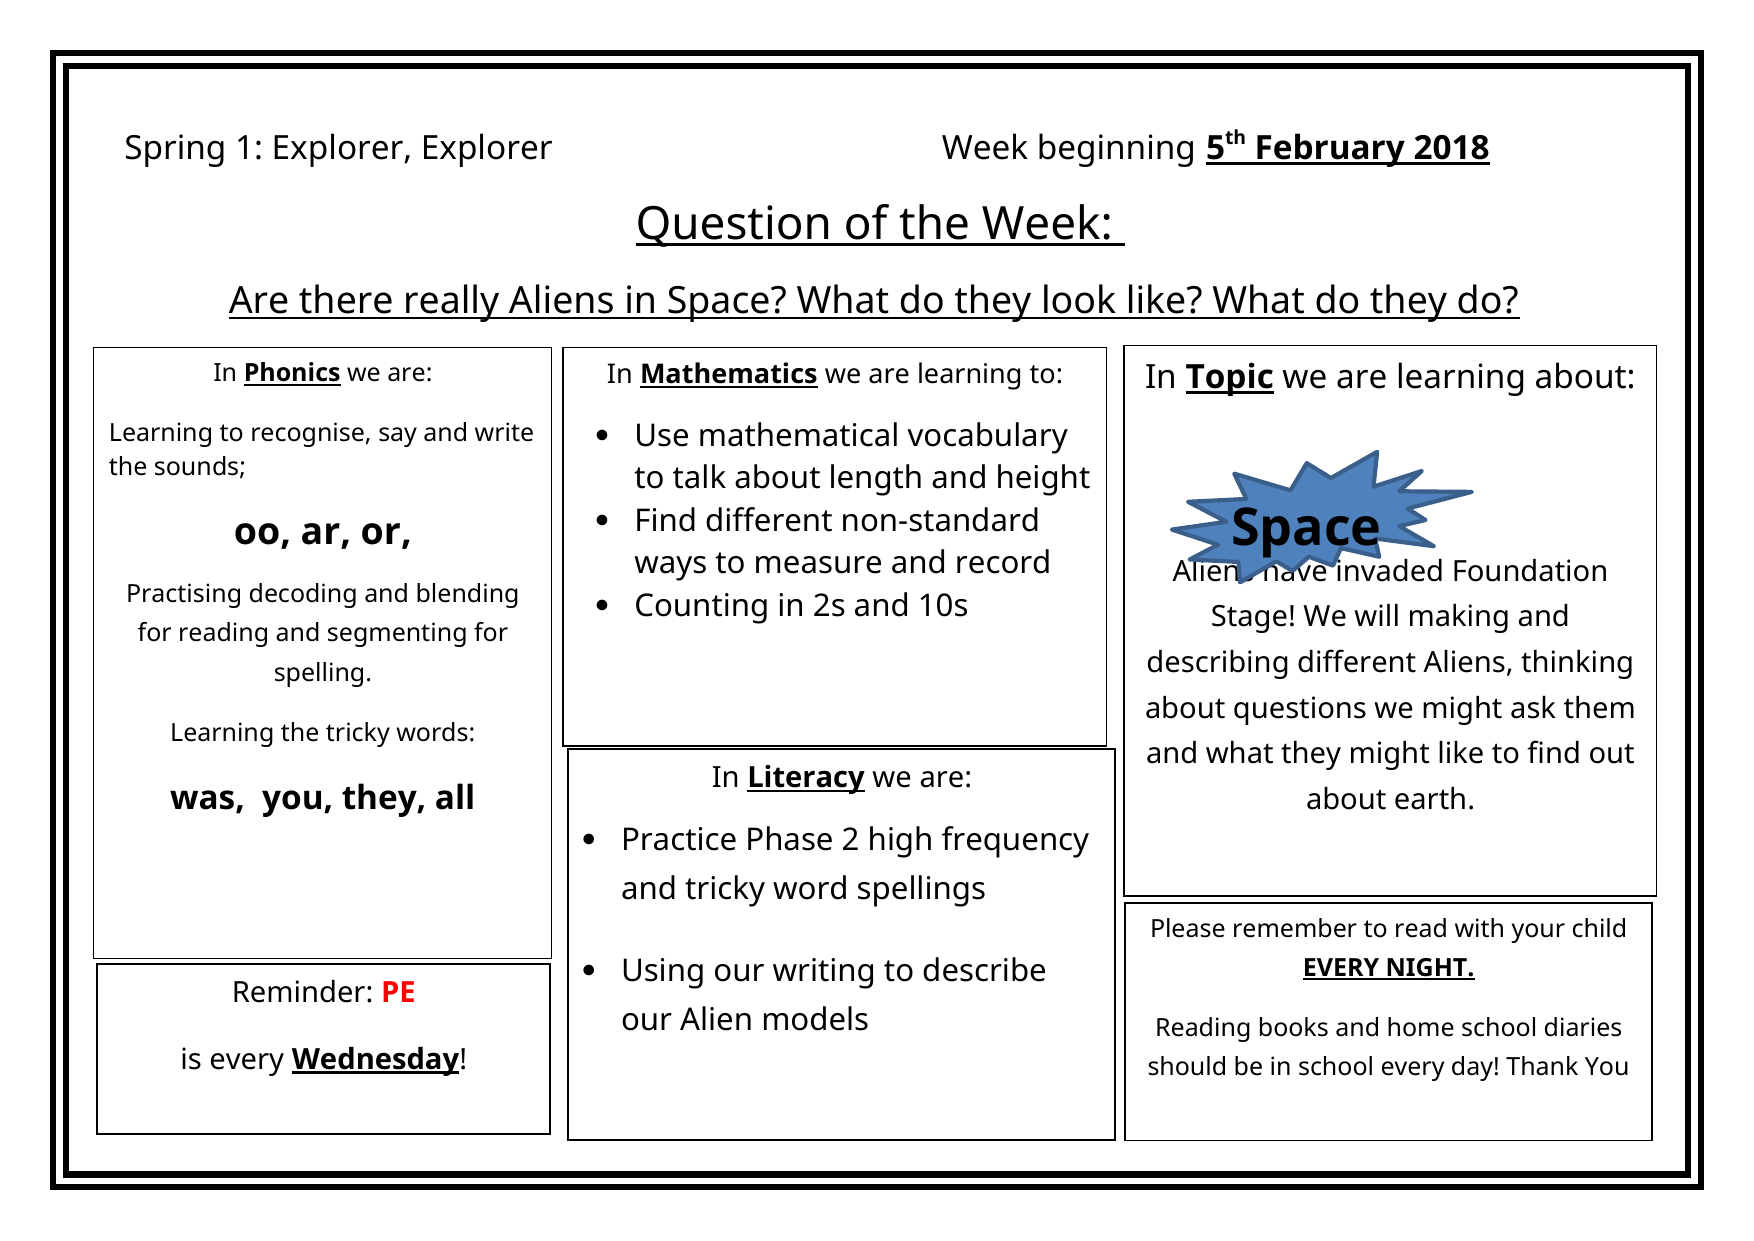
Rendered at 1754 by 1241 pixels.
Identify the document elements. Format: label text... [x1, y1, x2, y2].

text Are there really Aliens in Space? What do they look like? What do they do? [124, 273, 1624, 324]
text Spring 1: Explorer, Explorer Week beginning 5th February 2018 [124, 124, 1624, 169]
text Question of the Week: [124, 190, 1624, 253]
